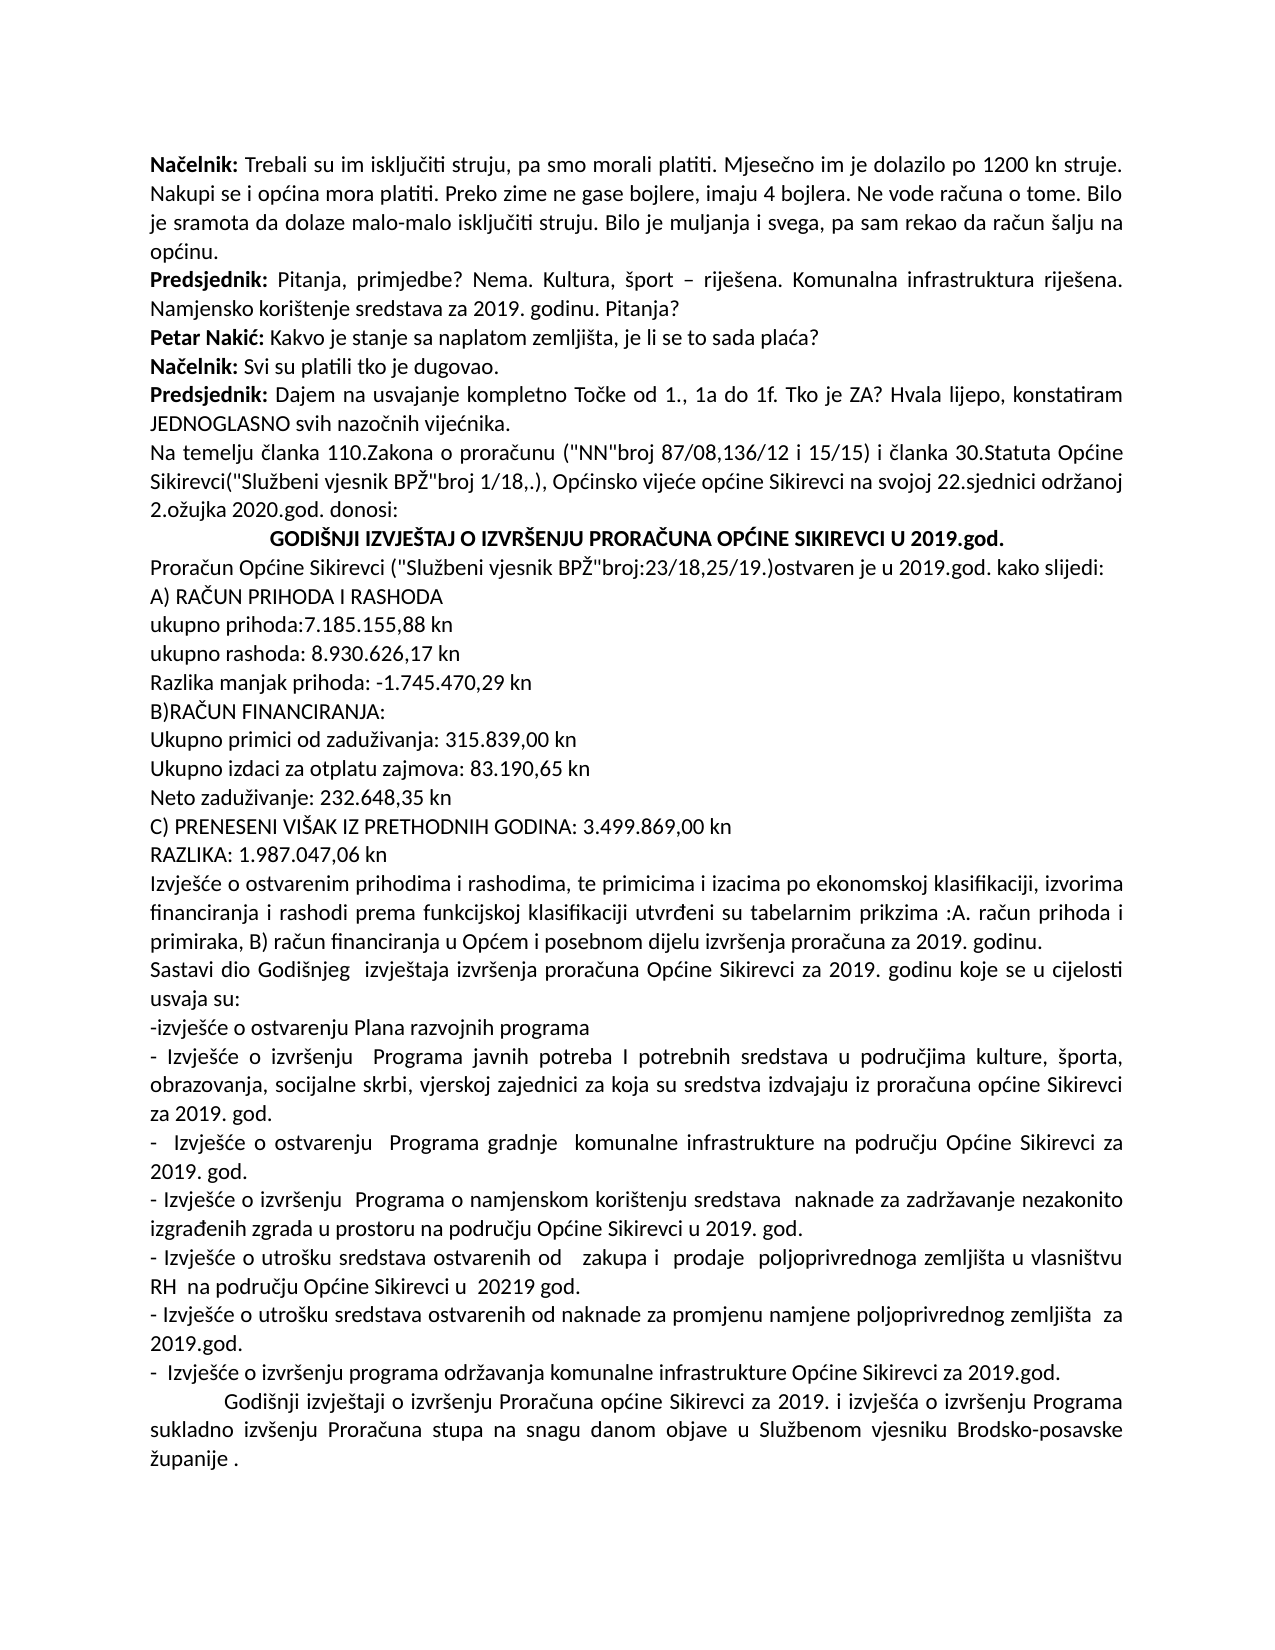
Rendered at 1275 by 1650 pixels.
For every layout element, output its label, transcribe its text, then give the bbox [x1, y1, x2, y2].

text - Izvješće o ostvarenju Programa gradnje komunalne infrastrukture na području Općine Sikirevci za 2019. god. [150, 1127, 1125, 1185]
text Godišnji izvještaji o izvršenju Proračuna općine Sikirevci za 2019. i izvješća o izvršenju Programa sukladno izvšenju Proračuna stupa na snagu danom objave u Službenom vjesniku Brodsko-posavske županije . [150, 1386, 1125, 1472]
text C) PRENESENI VIŠAK IZ PRETHODNIH GODINA: 3.499.869,00 kn [150, 811, 1125, 840]
text Predsjednik: Pitanja, primjedbe? Nema. Kultura, šport – riješena. Komunalna infrastruktura riješena. Namjensko korištenje sredstava za 2019. godinu. Pitanja? [150, 265, 1125, 322]
text RAZLIKA: 1.987.047,06 kn [150, 840, 1125, 869]
text - Izvješće o utrošku sredstava ostvarenih od zakupa i prodaje poljoprivrednoga zemljišta u vlasništvu RH na području Općine Sikirevci u 20219 god. [150, 1242, 1125, 1300]
text Neto zaduživanje: 232.648,35 kn [150, 782, 1125, 811]
text GODIŠNJI IZVJEŠTAJ O IZVRŠENJU PRORAČUNA OPĆINE SIKIREVCI U 2019.god. [150, 524, 1125, 552]
text -izvješće o ostvarenju Plana razvojnih programa [150, 1012, 1125, 1041]
text - Izvješće o izvršenju programa održavanja komunalne infrastrukture Općine Sikirevci za 2019.god. [150, 1357, 1125, 1386]
text A) RAČUN PRIHODA I RASHODA [150, 581, 1125, 610]
text B)RAČUN FINANCIRANJA: [150, 696, 1125, 725]
text - Izvješće o izvršenju Programa javnih potreba I potrebnih sredstava u područjima kulture, športa, obrazovanja, socijalne skrbi, vjerskoj zajednici za koja su sredstva izdvajaju iz proračuna općine Sikirevci za 2019. god. [150, 1041, 1125, 1127]
text - Izvješće o izvršenju Programa o namjenskom korištenju sredstava naknade za zadržavanje nezakonito izgrađenih zgrada u prostoru na području Općine Sikirevci u 2019. god. [150, 1185, 1125, 1242]
text Petar Nakić: Kakvo je stanje sa naplatom zemljišta, je li se to sada plaća? [150, 322, 1125, 351]
text Ukupno izdaci za otplatu zajmova: 83.190,65 kn [150, 754, 1125, 782]
text ukupno rashoda: 8.930.626,17 kn [150, 639, 1125, 667]
text Izvješće o ostvarenim prihodima i rashodima, te primicima i izacima po ekonomskoj klasifikaciji, izvorima financiranja i rashodi prema funkcijskoj klasifikaciji utvrđeni su tabelarnim prikzima :A. račun prihoda i primiraka, B) račun financiranja u Općem i posebnom dijelu izvršenja proračuna za 2019. godinu. [150, 869, 1125, 955]
text Na temelju članka 110.Zakona o proračunu ("NN"broj 87/08,136/12 i 15/15) i članka 30.Statuta Općine Sikirevci("Službeni vjesnik BPŽ"broj 1/18,.), Općinsko vijeće općine Sikirevci na svojoj 22.sjednici održanoj 2.ožujka 2020.god. donosi: [150, 437, 1125, 524]
text Razlika manjak prihoda: -1.745.470,29 kn [150, 667, 1125, 696]
text Načelnik: Svi su platili tko je dugovao. [150, 351, 1125, 380]
text Načelnik: Trebali su im isključiti struju, pa smo morali platiti. Mjesečno im je dolazilo po 1200 kn struje. Nakupi se i općina mora platiti. Preko zime ne gase bojlere, imaju 4 bojlera. Ne vode računa o tome. Bilo je sramota da dolaze malo-malo isključiti struju. Bilo je muljanja i svega, pa sam rekao da račun šalju na općinu. [150, 150, 1125, 265]
text Proračun Općine Sikirevci ("Službeni vjesnik BPŽ"broj:23/18,25/19.)ostvaren je u 2019.god. kako slijedi: [150, 552, 1125, 581]
text Predsjednik: Dajem na usvajanje kompletno Točke od 1., 1a do 1f. Tko je ZA? Hvala lijepo, konstatiram JEDNOGLASNO svih nazočnih vijećnika. [150, 380, 1125, 437]
text - Izvješće o utrošku sredstava ostvarenih od naknade za promjenu namjene poljoprivrednog zemljišta za 2019.god. [150, 1300, 1125, 1357]
text Sastavi dio Godišnjeg izvještaja izvršenja proračuna Općine Sikirevci za 2019. godinu koje se u cijelosti usvaja su: [150, 955, 1125, 1012]
text ukupno prihoda:7.185.155,88 kn [150, 610, 1125, 639]
text Ukupno primici od zaduživanja: 315.839,00 kn [150, 725, 1125, 754]
